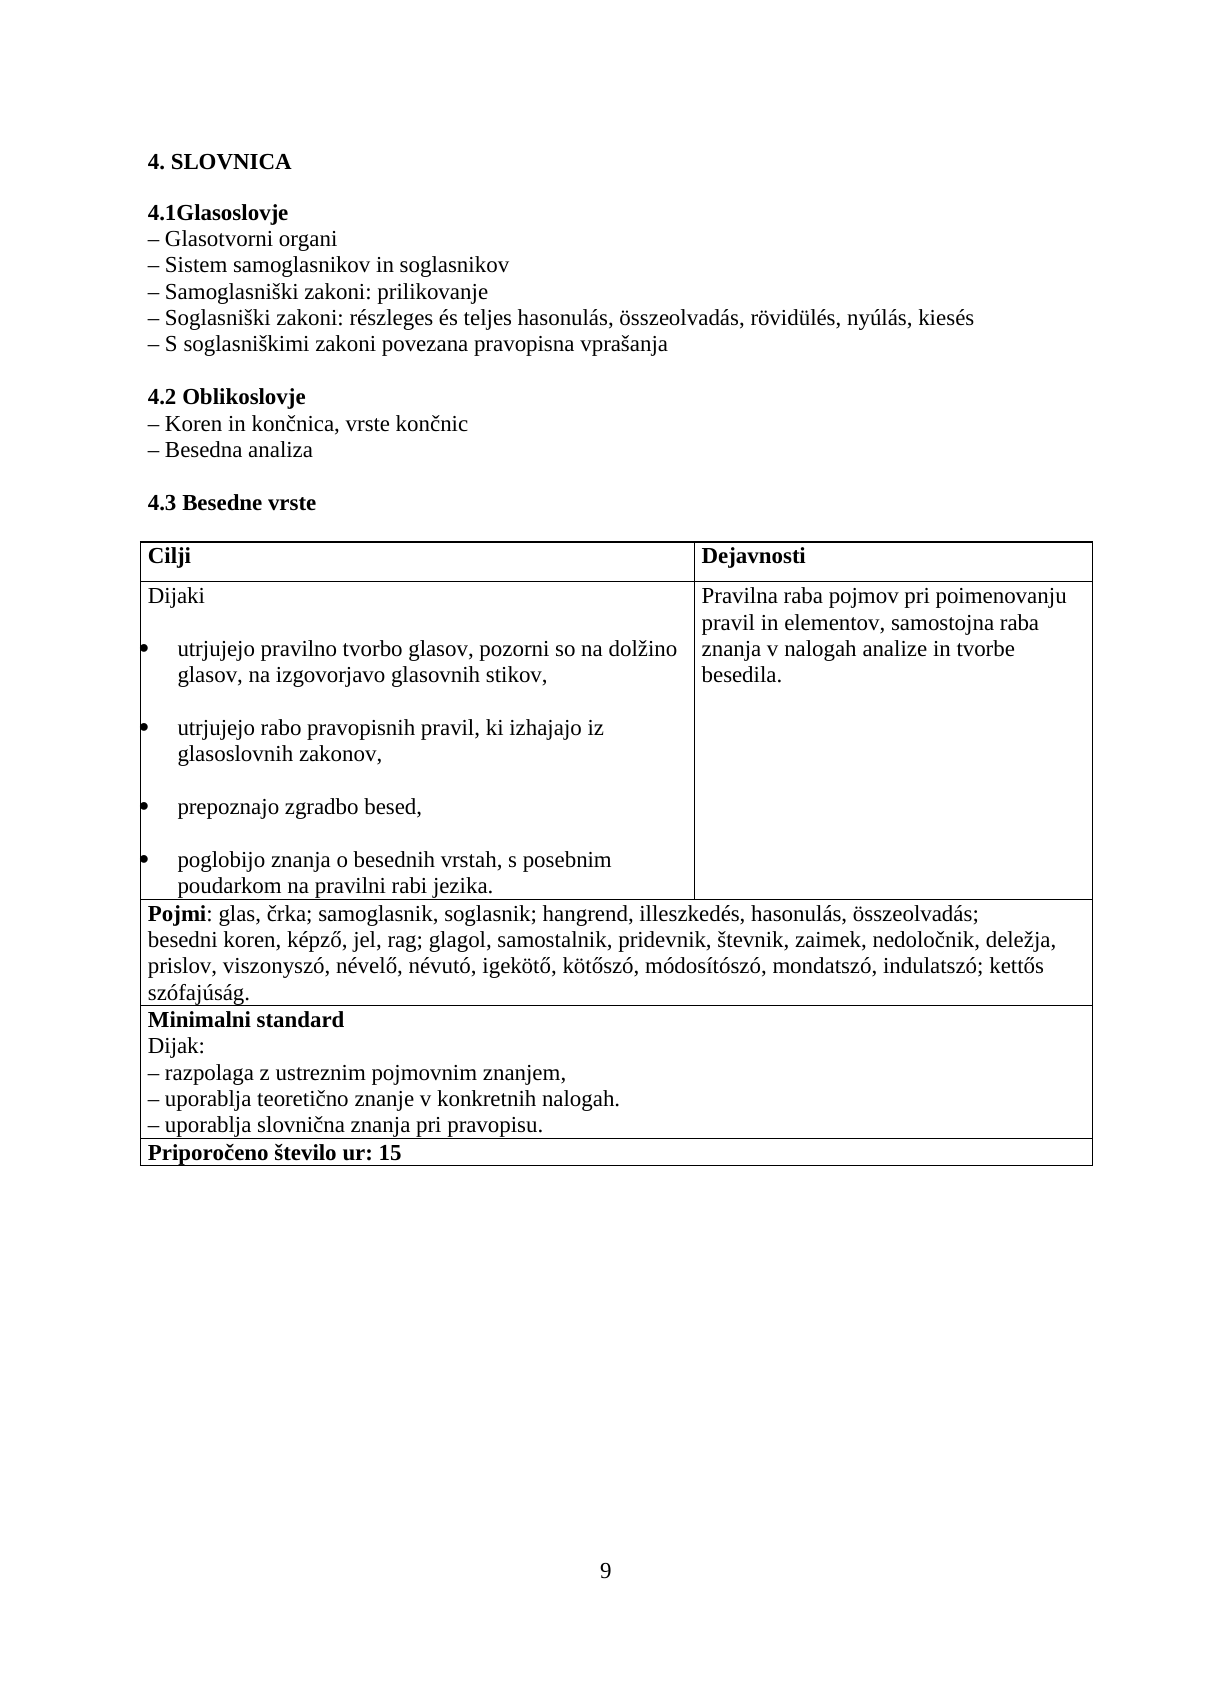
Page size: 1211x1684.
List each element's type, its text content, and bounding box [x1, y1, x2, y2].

table_cell Dijaki utrjujejo pravilno tvorbo glasov, pozorni so na dolžino glasov, na izgovorjavo glasovnih stikov, utrjujejo rabo pravopisnih pravil, ki izhajajo iz glasoslovnih zakonov, prepoznajo zgradbo besed, poglobijo znanja o besednih vrstah, s posebnim poudarkom na pravilni rabi jezika. [141, 582, 694, 898]
table_cell Minimalni standard Dijak: – razpolaga z ustreznim pojmovnim znanjem, – uporablja teoretično znanje v konkretnih nalogah. – uporablja slovnična znanja pri pravopisu. [141, 1006, 1092, 1138]
text 4.1Glasoslovje [148, 199, 1063, 225]
text 4.3 Besedne vrste [148, 489, 1063, 515]
text – Glasotvorni organi [148, 225, 1063, 251]
table_cell Pojmi: glas, črka; samoglasnik, soglasnik; hangrend, illeszkedés, hasonulás, összeolvadás; besedni koren, képző, jel, rag; glagol, samostalnik, pridevnik, števnik, zaimek, nedoločnik, deležja, prislov, viszonyszó, névelő, névutó, igekötő, kötőszó, módosítószó, mondatszó, indulatszó; kettős szófajúság. [141, 900, 1092, 1005]
text – Besedna analiza [148, 436, 1063, 462]
text – Koren in končnica, vrste končnic [148, 409, 1063, 436]
text 4. SLOVNICA [148, 148, 1063, 174]
text – Soglasniški zakoni: részleges és teljes hasonulás, összeolvadás, rövidülés, nyúlás, kiesés [148, 304, 1063, 331]
table_header Cilji [141, 543, 694, 581]
text – S soglasniškimi zakoni povezana pravopisna vprašanja [148, 331, 1063, 357]
text – Samoglasniški zakoni: prilikovanje [148, 278, 1063, 304]
table_header Dejavnosti [695, 543, 1092, 581]
table_cell Priporočeno število ur: 15 [141, 1139, 1092, 1165]
text 4.2 Oblikoslovje [148, 383, 1063, 409]
text – Sistem samoglasnikov in soglasnikov [148, 251, 1063, 278]
table_cell Pravilna raba pojmov pri poimenovanju pravil in elementov, samostojna raba znanja v nalogah analize in tvorbe besedila. [695, 582, 1092, 898]
